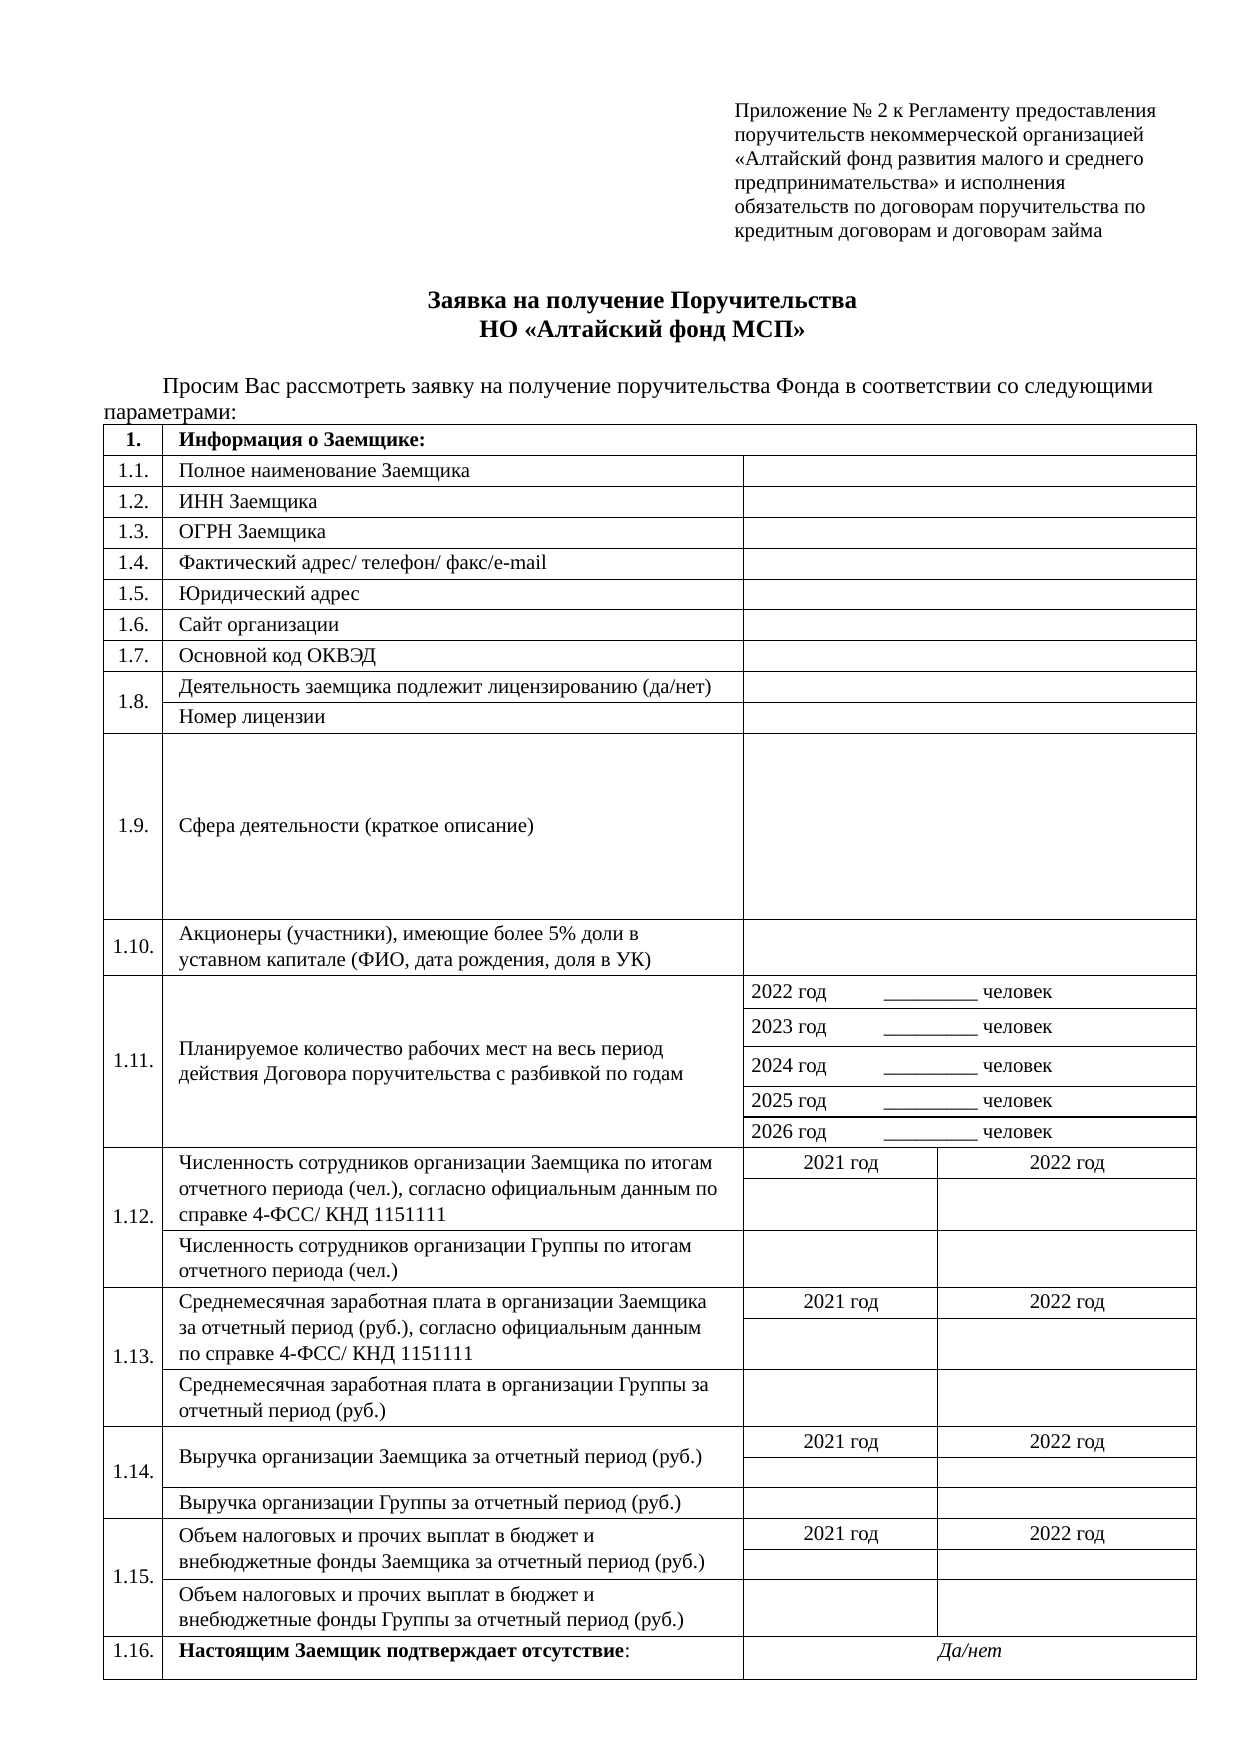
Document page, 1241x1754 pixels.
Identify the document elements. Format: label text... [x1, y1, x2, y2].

table_cell [938, 1319, 1196, 1369]
table_cell 2026 год _________ человек [744, 1118, 1196, 1147]
table_cell 1.3. [104, 518, 162, 548]
table_cell Численность сотрудников организации Группы по итогам отчетного периода (чел.) [163, 1231, 743, 1287]
table_cell [744, 1370, 937, 1426]
table_cell 1.15. [104, 1519, 162, 1636]
table_cell Планируемое количество рабочих мест на весь период действия Договора поручительства с разбивкой по годам [163, 976, 743, 1147]
table_cell [744, 487, 1196, 517]
table_cell Фактический адрес/ телефон/ факс/e-mail [163, 549, 743, 578]
table_cell 1.14. [104, 1427, 162, 1518]
table_cell [744, 703, 1196, 733]
text Заявка на получение Поручительства [103, 285, 1181, 314]
table_cell [744, 456, 1196, 486]
table_cell 1.8. [104, 672, 162, 733]
table_cell 2022 год [938, 1427, 1196, 1457]
table_cell [744, 518, 1196, 548]
table_cell [744, 1458, 937, 1487]
table_cell [744, 610, 1196, 640]
table_cell [744, 580, 1196, 609]
table_cell [938, 1550, 1196, 1579]
table_cell [744, 1580, 937, 1636]
table_cell [744, 1488, 937, 1518]
table_cell [744, 734, 1196, 918]
text Просим Вас рассмотреть заявку на получение поручительства Фонда в соответствии со следующими параметрами: [103, 372, 1181, 424]
table_cell 2021 год [744, 1148, 937, 1178]
table_cell 2024 год _________ человек [744, 1047, 1196, 1086]
table_cell Юридический адрес [163, 580, 743, 609]
table_cell 2022 год [938, 1148, 1196, 1178]
table_cell 1.11. [104, 976, 162, 1147]
table_cell 1.12. [104, 1148, 162, 1287]
table_cell 1.9. [104, 734, 162, 918]
table_cell 2021 год [744, 1519, 937, 1549]
table_cell 1.13. [104, 1288, 162, 1426]
table_cell 1.10. [104, 920, 162, 975]
table_cell Да/нет [744, 1637, 1196, 1679]
table_cell Выручка организации Группы за отчетный период (руб.) [163, 1488, 743, 1518]
table_cell Сайт организации [163, 610, 743, 640]
table_header Информация о Заемщике: [163, 425, 1196, 455]
table_cell [744, 1231, 937, 1287]
table_cell Среднемесячная заработная плата в организации Группы за отчетный период (руб.) [163, 1370, 743, 1426]
table_header Приложение № 2 к Регламенту предоставления поручительств некоммерческой организацией «Алтайский фонд развития малого и среднего предпринимательства» и исполнения обязательств по договорам поручительства по кредитным договорам и договорам займа [723, 98, 1162, 242]
table_cell Сфера деятельности (краткое описание) [163, 734, 743, 918]
table_cell Акционеры (участники), имеющие более 5% доли в уставном капитале (ФИО, дата рождения, доля в УК) [163, 920, 743, 975]
table_cell Основной код ОКВЭД [163, 641, 743, 671]
table_cell [744, 672, 1196, 702]
table_cell Деятельность заемщика подлежит лицензированию (да/нет) [163, 672, 743, 702]
table_cell 2022 год [938, 1288, 1196, 1317]
table_cell 1.4. [104, 549, 162, 578]
table_cell [938, 1488, 1196, 1518]
table_cell 1.16. [104, 1637, 162, 1679]
table_cell [744, 1179, 937, 1230]
table_cell Номер лицензии [163, 703, 743, 733]
table_cell [744, 641, 1196, 671]
table_cell Численность сотрудников организации Заемщика по итогам отчетного периода (чел.), согласно официальным данным по справке 4-ФСС/ КНД 1151111 [163, 1148, 743, 1230]
table_cell 1.5. [104, 580, 162, 609]
table_cell 1.7. [104, 641, 162, 671]
table_cell ИНН Заемщика [163, 487, 743, 517]
table_cell 2022 год [938, 1519, 1196, 1549]
table_cell Объем налоговых и прочих выплат в бюджет и внебюджетные фонды Группы за отчетный период (руб.) [163, 1580, 743, 1636]
table_cell [744, 920, 1196, 975]
table_cell [938, 1458, 1196, 1487]
table_cell 1.1. [104, 456, 162, 486]
table_cell 1.2. [104, 487, 162, 517]
table_header 1. [104, 425, 162, 455]
table_cell [938, 1580, 1196, 1636]
table_cell Выручка организации Заемщика за отчетный период (руб.) [163, 1427, 743, 1487]
table_cell ОГРН Заемщика [163, 518, 743, 548]
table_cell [163, 1637, 743, 1679]
table_cell 2021 год [744, 1288, 937, 1317]
table_cell 2021 год [744, 1427, 937, 1457]
table_cell Объем налоговых и прочих выплат в бюджет и внебюджетные фонды Заемщика за отчетный период (руб.) [163, 1519, 743, 1579]
table_cell [744, 1550, 937, 1579]
table_cell [938, 1179, 1196, 1230]
table_cell [744, 1319, 937, 1369]
table_cell Среднемесячная заработная плата в организации Заемщика за отчетный период (руб.), согласно официальным данным по справке 4-ФСС/ КНД 1151111 [163, 1288, 743, 1369]
table_cell 2023 год _________ человек [744, 1009, 1196, 1046]
table_cell [938, 1231, 1196, 1287]
table_cell 1.6. [104, 610, 162, 640]
table_cell [744, 549, 1196, 578]
text НО «Алтайский фонд МСП» [103, 314, 1181, 343]
table_cell Полное наименование Заемщика [163, 456, 743, 486]
table_cell 2022 год _________ человек [744, 976, 1196, 1008]
table_cell [938, 1370, 1196, 1426]
table_cell 2025 год _________ человек [744, 1087, 1196, 1116]
